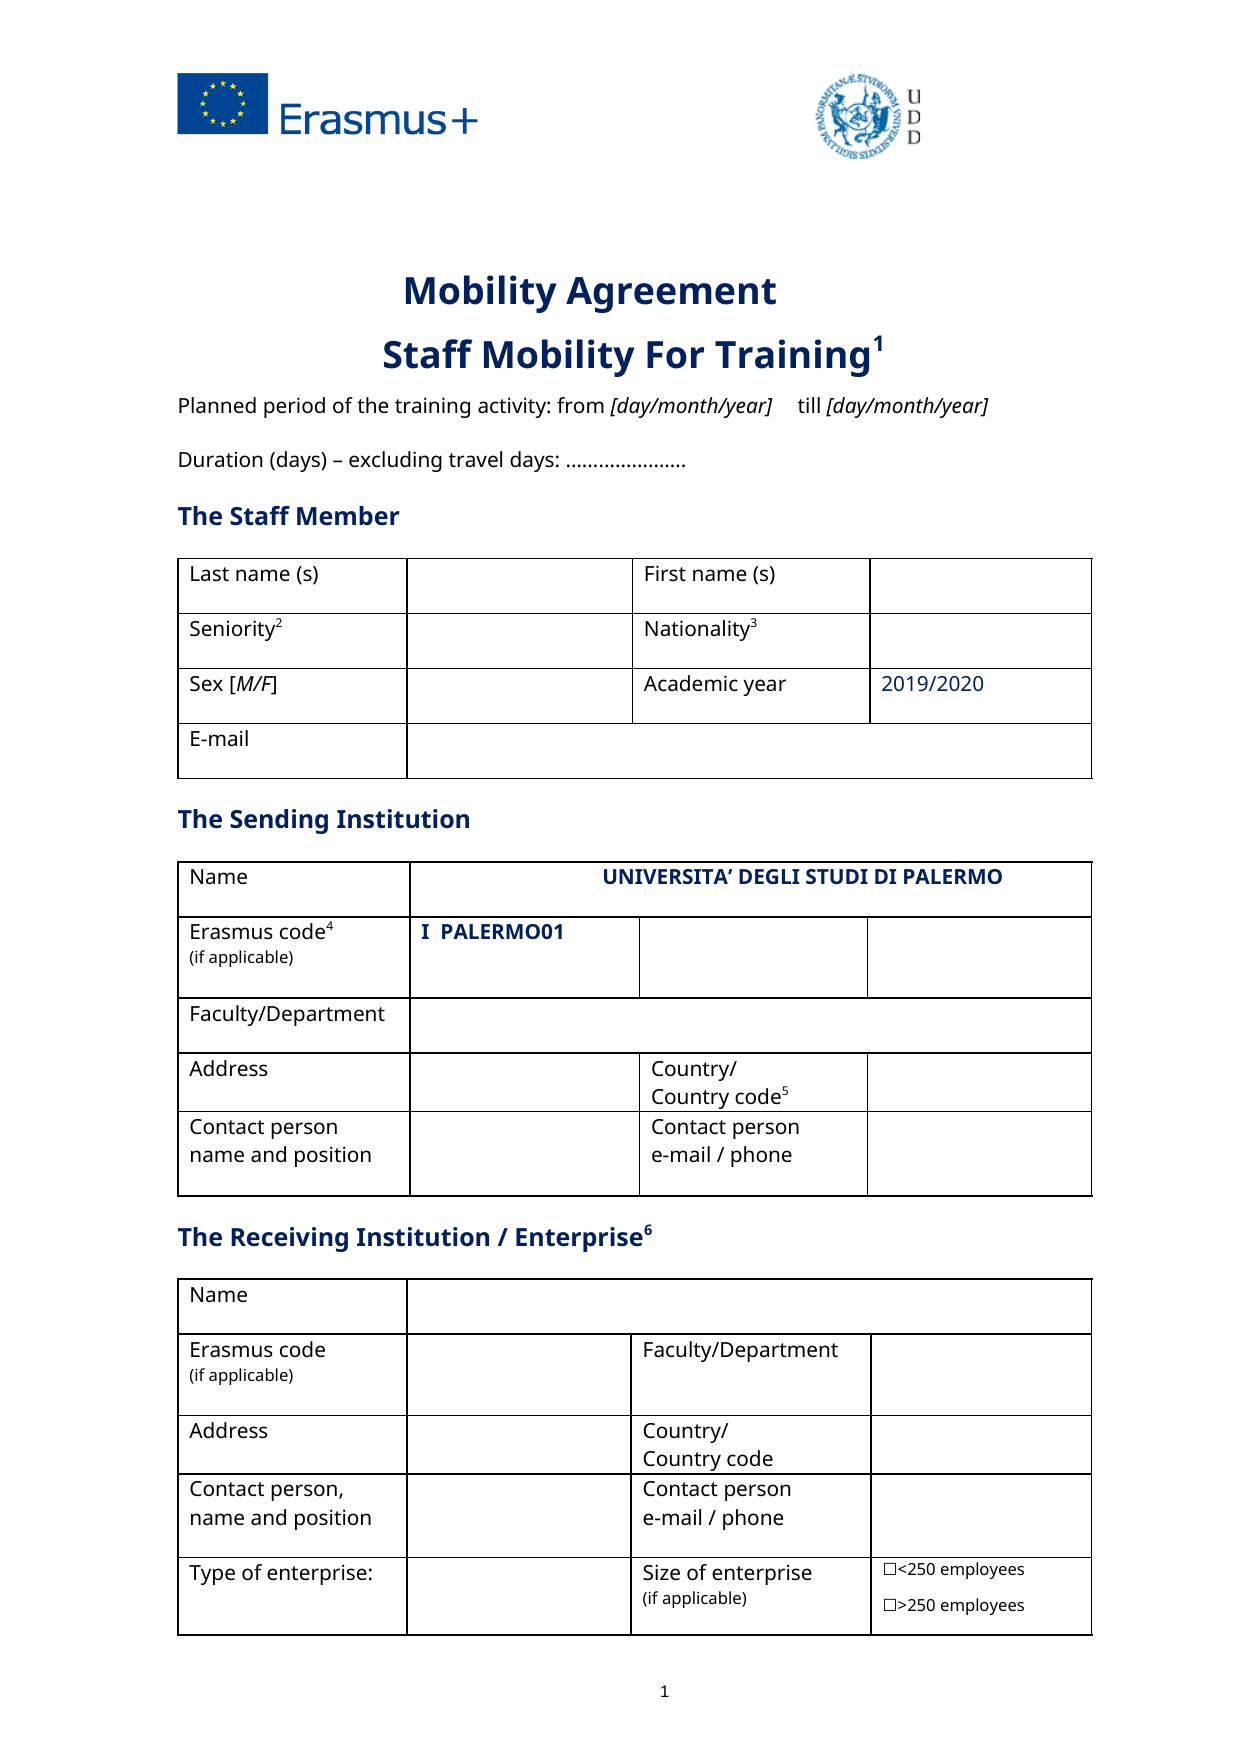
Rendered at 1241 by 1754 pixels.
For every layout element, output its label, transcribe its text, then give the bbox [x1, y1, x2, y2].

table_cell Faculty/Department [179, 999, 409, 1052]
text The Receiving Institution / Enterprise [177, 1219, 1196, 1253]
table_cell [871, 614, 1091, 668]
table_cell [408, 724, 1091, 778]
text The Staff Member [177, 498, 1196, 533]
table_cell [868, 918, 1091, 997]
table_header [871, 559, 1091, 613]
table_header First name (s) [633, 559, 869, 613]
table_cell [868, 1112, 1091, 1195]
table_cell [408, 669, 632, 723]
text Planned period of the training activity: from [day/month/year] till [day/month/year] [177, 392, 1092, 420]
table_cell Nationality [633, 614, 869, 668]
table_cell [411, 1112, 639, 1195]
text Duration (days) – excluding travel days: …………………. [177, 445, 1092, 473]
table_cell [872, 1335, 1091, 1414]
table_header Last name (s) [179, 559, 406, 613]
table_cell Contact person e-mail / phone [640, 1112, 867, 1195]
table_cell [640, 918, 867, 997]
table_cell Contact person e-mail / phone [632, 1475, 870, 1556]
table_header [408, 559, 632, 613]
table_cell Type of enterprise: [179, 1558, 406, 1634]
picture [177, 73, 478, 135]
text Mobility Agreement [327, 264, 1089, 316]
text Staff Mobility For Training [177, 328, 1089, 379]
table_cell Sex [M/F] [179, 669, 406, 723]
table_cell Seniority [179, 614, 406, 668]
table_cell 2019/2020 [871, 669, 1091, 723]
table_header [408, 1280, 1091, 1333]
table_cell I PALERMO01 [411, 918, 639, 997]
table_cell Erasmus code (if applicable) [179, 1335, 406, 1414]
table_cell <250 employees >250 employees [872, 1558, 1091, 1634]
table_cell Address [179, 1054, 409, 1111]
table_cell Size of enterprise (if applicable) [632, 1558, 870, 1634]
table_cell [411, 999, 1091, 1052]
table_cell Academic year [633, 669, 869, 723]
table_cell E-mail [179, 724, 406, 778]
table_cell [408, 1416, 630, 1473]
table_header Name [179, 1280, 406, 1333]
table_header UNIVERSITA’ DEGLI STUDI DI PALERMO [411, 863, 1091, 916]
table_cell [408, 1335, 630, 1414]
picture [804, 73, 921, 159]
table_cell [408, 614, 632, 668]
table_cell Address [179, 1416, 406, 1473]
table_cell [411, 1054, 639, 1111]
table_cell [872, 1416, 1091, 1473]
table_header Name [179, 863, 409, 916]
table_cell Country/ Country code [632, 1416, 870, 1473]
table_cell [872, 1475, 1091, 1556]
table_cell [408, 1475, 630, 1556]
table_cell Contact person name and position [179, 1112, 409, 1195]
table_cell Contact person, name and position [179, 1475, 406, 1556]
text The Sending Institution [177, 802, 1196, 836]
table_cell Faculty/Department [632, 1335, 870, 1414]
table_cell [408, 1558, 630, 1634]
table_cell [868, 1054, 1091, 1111]
